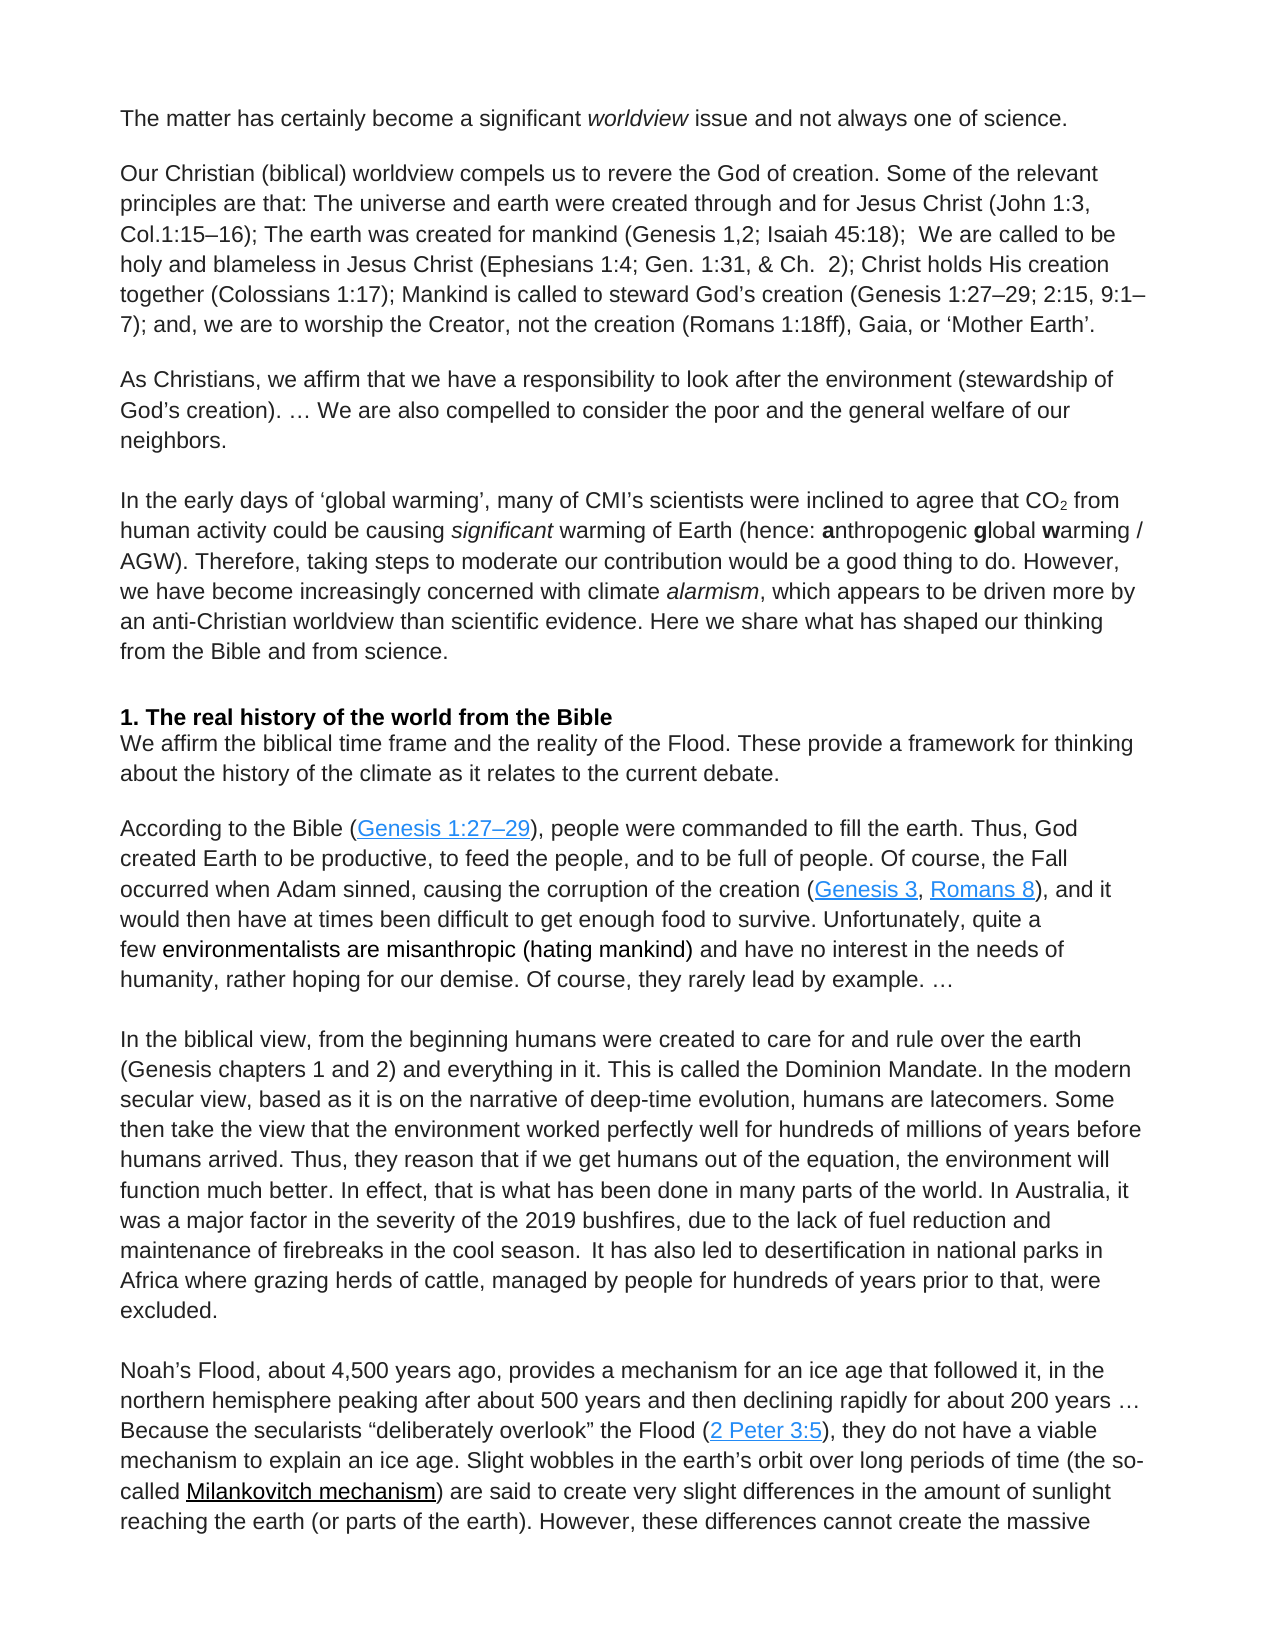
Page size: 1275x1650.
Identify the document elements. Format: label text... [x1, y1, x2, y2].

text According to the Bible (Genesis 1:27–29), people were commanded to fill the earth. Thus, God created Earth to be productive, to feed the people, and to be full of people. Of course, the Fall occurred when Adam sinned, causing the corruption of the creation (Genesis 3, Romans 8), and it would then have at times been difficult to get enough food to survive. Unfortunately, quite a few environmentalists are misanthropic (hating mankind) and have no interest in the needs of humanity, rather hoping for our demise. Of course, they rarely lead by example. … [120, 815, 1155, 993]
text The matter has certainly become a significant worldview issue and not always one of science. [120, 105, 1155, 131]
text In the biblical view, from the beginning humans were created to care for and rule over the earth (Genesis chapters 1 and 2) and everything in it. This is called the Dominion Mandate. In the modern secular view, based as it is on the narrative of deep-time evolution, humans are latecomers. Some then take the view that the environment worked perfectly well for hundreds of millions of years before humans arrived. Thus, they reason that if we get humans out of the equation, the environment will function much better. In effect, that is what has been done in many parts of the world. In Australia, it was a major factor in the severity of the 2019 bushfires, due to the lack of fuel reduction and maintenance of firebreaks in the cool season. It has also led to desertification in national parks in Africa where grazing herds of cattle, managed by people for hundreds of years prior to that, were excluded. [120, 1026, 1155, 1324]
text We affirm the biblical time frame and the reality of the Flood. These provide a framework for thinking about the history of the climate as it relates to the current debate. [120, 730, 1155, 786]
text Our Christian (biblical) worldview compels us to revere the God of creation. Some of the relevant principles are that: The universe and earth were created through and for Jesus Christ (John 1:3, Col.1:15–16); The earth was created for mankind (Genesis 1,2; Isaiah 45:18); We are called to be holy and blameless in Jesus Christ (Ephesians 1:4; Gen. 1:31, & Ch. 2); Christ holds His creation together (Colossians 1:17); Mankind is called to steward God’s creation (Genesis 1:27–29; 2:15, 9:1–7); and, we are to worship the Creator, not the creation (Romans 1:18ff), Gaia, or ‘Mother Earth’. [120, 160, 1155, 338]
text As Christians, we affirm that we have a responsibility to look after the environment (stewardship of God’s creation). … We are also compelled to consider the poor and the general welfare of our neighbors. [120, 366, 1155, 453]
text In the early days of ‘global warming’, many of CMI’s scientists were inclined to agree that CO2 from human activity could be causing significant warming of Earth (hence: anthropogenic global warming / AGW). Therefore, taking steps to moderate our contribution would be a good thing to do. However, we have become increasingly concerned with climate alarmism, which appears to be driven more by an anti-Christian worldview than scientific evidence. Here we share what has shaped our thinking from the Bible and from science. [120, 487, 1155, 665]
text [120, 1357, 1155, 1534]
text 1. The real history of the world from the Bible [120, 698, 1155, 730]
